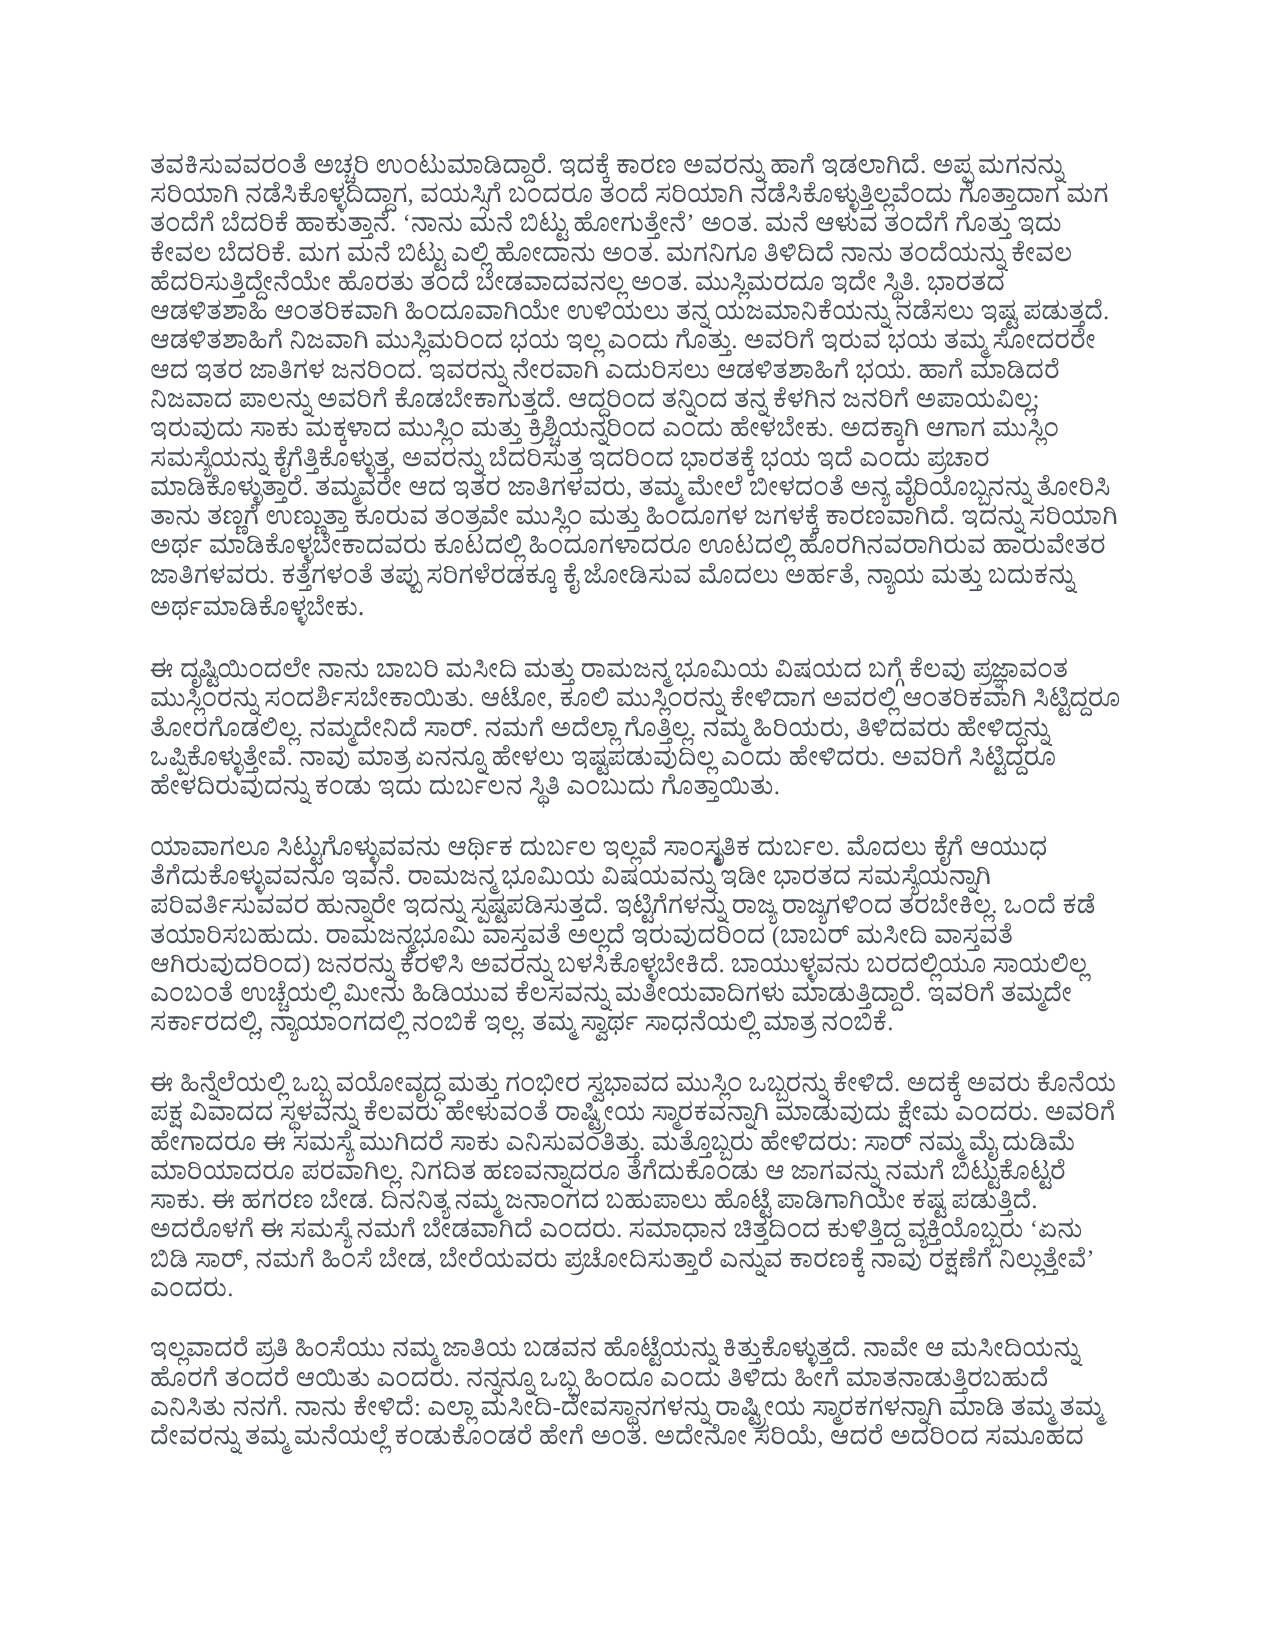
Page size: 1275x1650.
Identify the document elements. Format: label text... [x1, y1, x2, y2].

text ಈ ದೃಷ್ಟಿಯಿಂದಲೇ ನಾನು ಬಾಬರಿ ಮಸೀದಿ ಮತ್ತು ರಾಮಜನ್ಮ ಭೂಮಿಯ ವಿಷಯದ ಬಗ್ಗೆ ಕೆಲವು ಪ್ರಜ್ಞಾವಂತ ಮುಸ್ಲಿಂರನ್ನು ಸಂದರ್ಶಿಸಬೇಕಾಯಿತು. ಆಟೋ, ಕೂಲಿ ಮುಸ್ಲಿಂರನ್ನು ಕೇಳಿದಾಗ ಅವರಲ್ಲಿ ಆಂತರಿಕವಾಗಿ ಸಿಟ್ಟಿದ್ದರೂ ತೋರಗೊಡಲಿಲ್ಲ. ನಮ್ಮದೇನಿದೆ ಸಾರ್. ನಮಗೆ ಅದೆಲ್ಲಾ ಗೊತ್ತಿಲ್ಲ. ನಮ್ಮ ಹಿರಿಯರು, ತಿಳಿದವರು ಹೇಳಿದ್ದನ್ನು ಒಪ್ಪಿಕೊಳ್ಳುತ್ತೇವೆ. ನಾವು ಮಾತ್ರ ಏನನ್ನೂ ಹೇಳಲು ಇಷ್ಟಪಡುವುದಿಲ್ಲ ಎಂದು ಹೇಳಿದರು. ಅವರಿಗೆ ಸಿಟ್ಟಿದ್ದರೂ ಹೇಳದಿರುವುದನ್ನು ಕಂಡು ಇದು ದುರ್ಬಲನ ಸ್ಥಿತಿ ಎಂಬುದು ಗೊತ್ತಾಯಿತು. [150, 654, 1125, 801]
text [150, 150, 1125, 623]
text ಈ ಹಿನ್ನೆಲೆಯಲ್ಲಿ ಒಬ್ಬ ವಯೋವೃದ್ಧ ಮತ್ತು ಗಂಭೀರ ಸ್ವಭಾವದ ಮುಸ್ಲಿಂ ಒಬ್ಬರನ್ನು ಕೇಳಿದೆ. ಅದಕ್ಕೆ ಅವರು ಕೊನೆಯ ಪಕ್ಷ ವಿವಾದದ ಸ್ಥಳವನ್ನು ಕೆಲವರು ಹೇಳುವಂತೆ ರಾಷ್ಟ್ರೀಯ ಸ್ಮಾರಕವನ್ನಾಗಿ ಮಾಡುವುದು ಕ್ಷೇಮ ಎಂದರು. ಅವರಿಗೆ ಹೇಗಾದರೂ ಈ ಸಮಸ್ಯೆ ಮುಗಿದರೆ ಸಾಕು ಎನಿಸುವಂತಿತ್ತು. ಮತ್ತೊಬ್ಬರು ಹೇಳಿದರು: ಸಾರ್ ನಮ್ಮ ಮೈ ದುಡಿಮೆ ಮಾರಿಯಾದರೂ ಪರವಾಗಿಲ್ಲ. ನಿಗದಿತ ಹಣವನ್ನಾದರೂ ತೆಗೆದುಕೊಂಡು ಆ ಜಾಗವನ್ನು ನಮಗೆ ಬಿಟ್ಟುಕೊಟ್ಟರೆ ಸಾಕು. ಈ ಹಗರಣ ಬೇಡ. ದಿನನಿತ್ಯ ನಮ್ಮ ಜನಾಂಗದ ಬಹುಪಾಲು ಹೊಟ್ಟೆ ಪಾಡಿಗಾಗಿಯೇ ಕಷ್ಟ ಪಡುತ್ತಿದೆ. ಅದರೊಳಗೆ ಈ ಸಮಸ್ಯೆ ನಮಗೆ ಬೇಡವಾಗಿದೆ ಎಂದರು. ಸಮಾಧಾನ ಚಿತ್ತದಿಂದ ಕುಳಿತ್ತಿದ್ದ ವ್ಯಕ್ತಿಯೊಬ್ಬರು ‘ಏನು ಬಿಡಿ ಸಾರ್, ನಮಗೆ ಹಿಂಸೆ ಬೇಡ, ಬೇರೆಯವರು ಪ್ರಚೋದಿಸುತ್ತಾರೆ ಎನ್ನುವ ಕಾರಣಕ್ಕೆ ನಾವು ರಕ್ಷಣೆಗೆ ನಿಲ್ಲುತ್ತೇವೆ’ ಎಂದರು. [150, 1068, 1125, 1302]
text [150, 1333, 1125, 1451]
text ಯಾವಾಗಲೂ ಸಿಟ್ಟುಗೊಳ್ಳುವವನು ಆರ್ಥಿಕ ದುರ್ಬಲ ಇಲ್ಲವೆ ಸಾಂಸ್ಕೃತಿಕ ದುರ್ಬಲ. ಮೊದಲು ಕೈಗೆ ಆಯುಧ ತೆಗೆದುಕೊಳ್ಳುವವನೂ ಇವನೆ. ರಾಮಜನ್ಮ ಭೂಮಿಯ ವಿಷಯವನ್ನು ಇಡೀ ಭಾರತದ ಸಮಸ್ಯೆಯನ್ನಾಗಿ ಪರಿವರ್ತಿಸುವವರ ಹುನ್ನಾರೇ ಇದನ್ನು ಸ್ಪಷ್ಟಪಡಿಸುತ್ತದೆ. ಇಟ್ಟಿಗೆಗಳನ್ನು ರಾಜ್ಯ ರಾಜ್ಯಗಳಿಂದ ತರಬೇಕಿಲ್ಲ. ಒಂದೆ ಕಡೆ ತಯಾರಿಸಬಹುದು. ರಾಮಜನ್ಮಭೂಮಿ ವಾಸ್ತವತೆ ಅಲ್ಲದೆ ಇರುವುದರಿಂದ (ಬಾಬರ್ ಮಸೀದಿ ವಾಸ್ತವತೆ ಆಗಿರುವುದರಿಂದ) ಜನರನ್ನು ಕೆರಳಿಸಿ ಅವರನ್ನು ಬಳಸಿಕೊಳ್ಳಬೇಕಿದೆ. ಬಾಯುಳ್ಳವನು ಬರದಲ್ಲಿಯೂ ಸಾಯಲಿಲ್ಲ ಎಂಬಂತೆ ಉಚ್ಚೆಯಲ್ಲಿ ಮೀನು ಹಿಡಿಯುವ ಕೆಲಸವನ್ನು ಮತೀಯವಾದಿಗಳು ಮಾಡುತ್ತಿದ್ದಾರೆ. ಇವರಿಗೆ ತಮ್ಮದೇ ಸರ್ಕಾರದಲ್ಲಿ, ನ್ಯಾಯಾಂಗದಲ್ಲಿ ನಂಬಿಕೆ ಇಲ್ಲ. ತಮ್ಮ ಸ್ವಾರ್ಥ ಸಾಧನೆಯಲ್ಲಿ ಮಾತ್ರ ನಂಬಿಕೆ. [150, 832, 1125, 1037]
